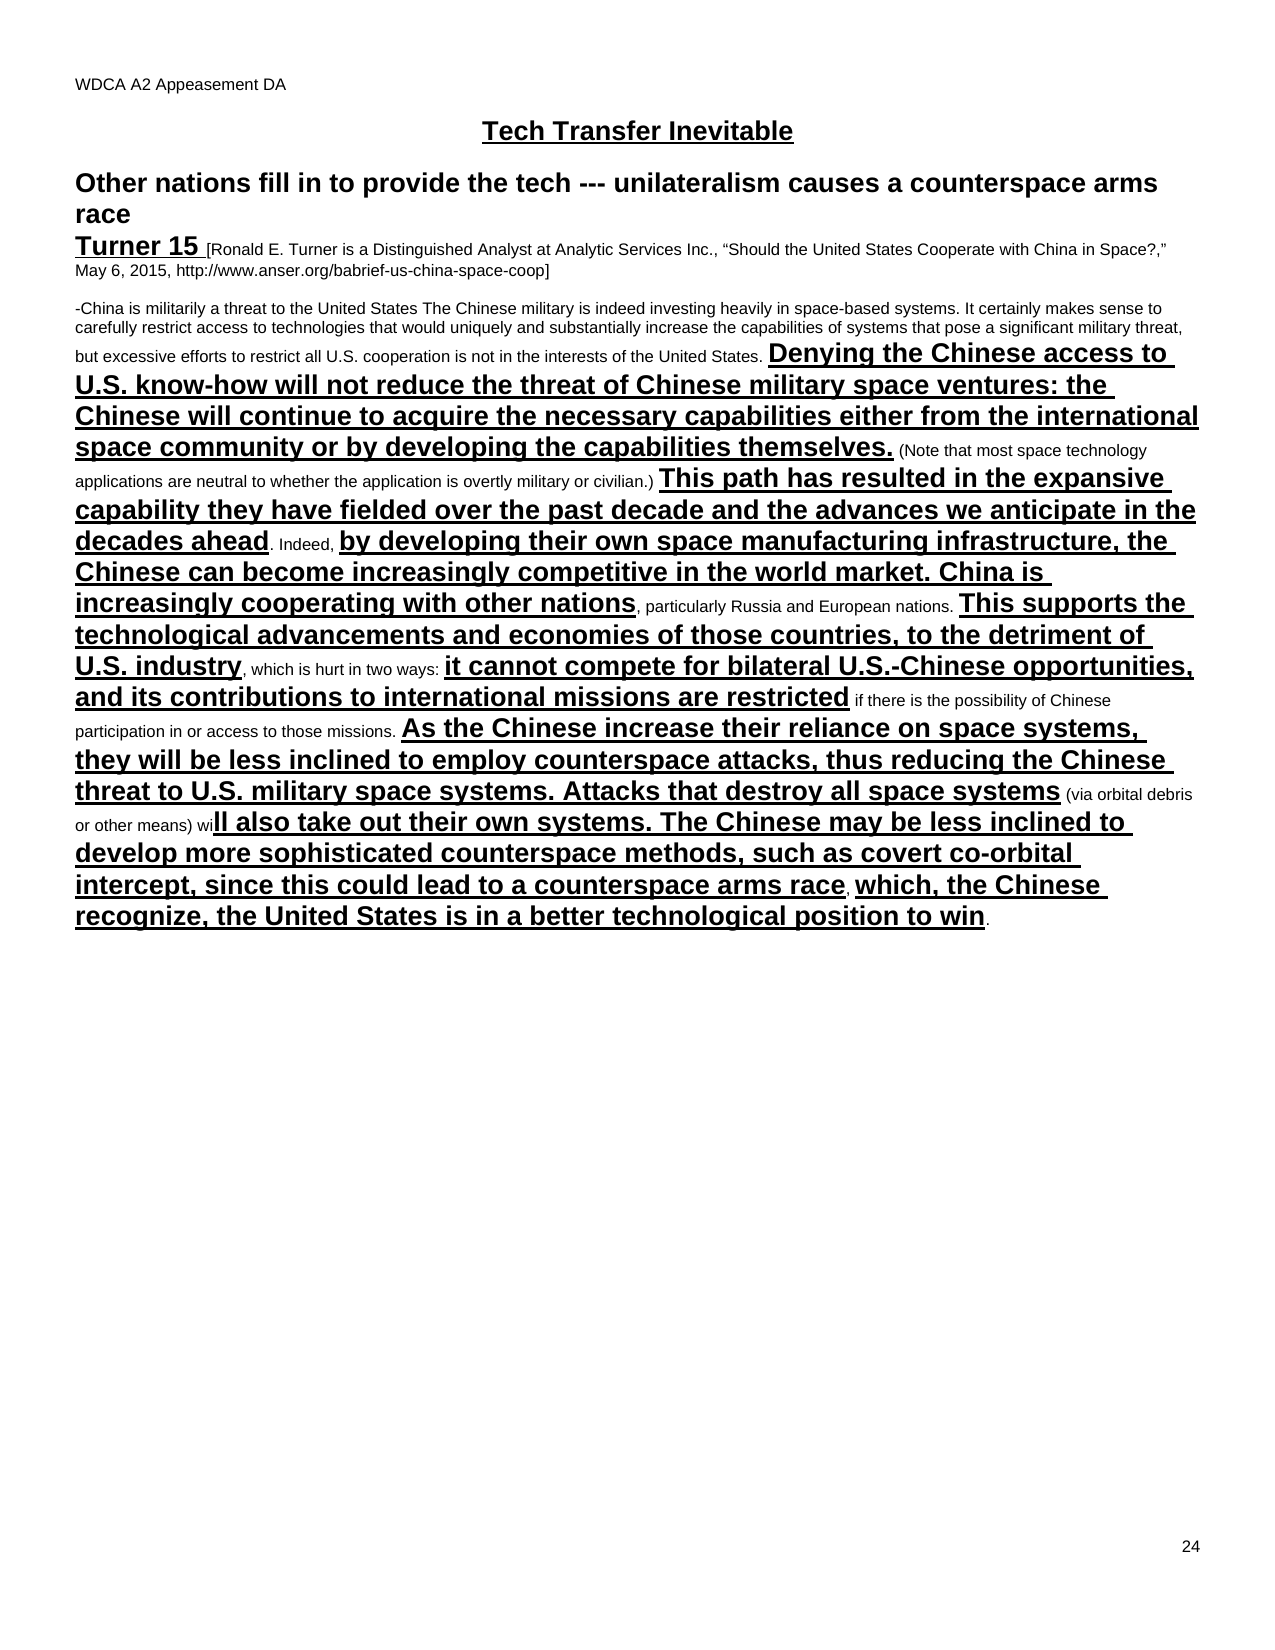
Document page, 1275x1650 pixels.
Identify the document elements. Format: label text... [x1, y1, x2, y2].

text Turner 15 [Ronald E. Turner is a Distinguished Analyst at Analytic Services Inc., “Should the United States Cooperate with China in Space?,” May 6, 2015, http://www.anser.org/babrief-us-china-space-coop] [75, 229, 1200, 280]
subtitle Tech Transfer Inevitable [75, 115, 1200, 146]
subtitle Other nations fill in to provide the tech --- unilateralism causes a counterspace arms race [75, 167, 1200, 229]
text -China is militarily a threat to the United States The Chinese military is indeed investing heavily in space-based systems. It certainly makes sense to carefully restrict access to technologies that would uniquely and substantially increase the capabilities of systems that pose a significant military threat, but excessive efforts to restrict all U.S. cooperation is not in the interests of the United States. Denying the Chinese access to U.S. know-how will not reduce the threat of Chinese military space ventures: the Chinese will continue to acquire the necessary capabilities either from the international space community or by developing the capabilities themselves. (Note that most space technology applications are neutral to whether the application is overtly military or civilian.) This path has resulted in the expansive capability they have fielded over the past decade and the advances we anticipate in the decades ahead. Indeed, by developing their own space manufacturing infrastructure, the Chinese can become increasingly competitive in the world market. China is increasingly cooperating with other nations, particularly Russia and European nations. This supports the technological advancements and economies of those countries, to the detriment of U.S. industry, which is hurt in two ways: it cannot compete for bilateral U.S.-Chinese opportunities, and its contributions to international missions are restricted if there is the possibility of Chinese participation in or access to those missions. As the Chinese increase their reliance on space systems, they will be less inclined to employ counterspace attacks, thus reducing the Chinese threat to U.S. military space systems. Attacks that destroy all space systems (via orbital debris or other means) will also take out their own systems. The Chinese may be less inclined to develop more sophisticated counterspace methods, such as covert co-orbital intercept, since this could lead to a counterspace arms race, which, the Chinese recognize, the United States is in a better technological position to win. [75, 299, 1200, 931]
